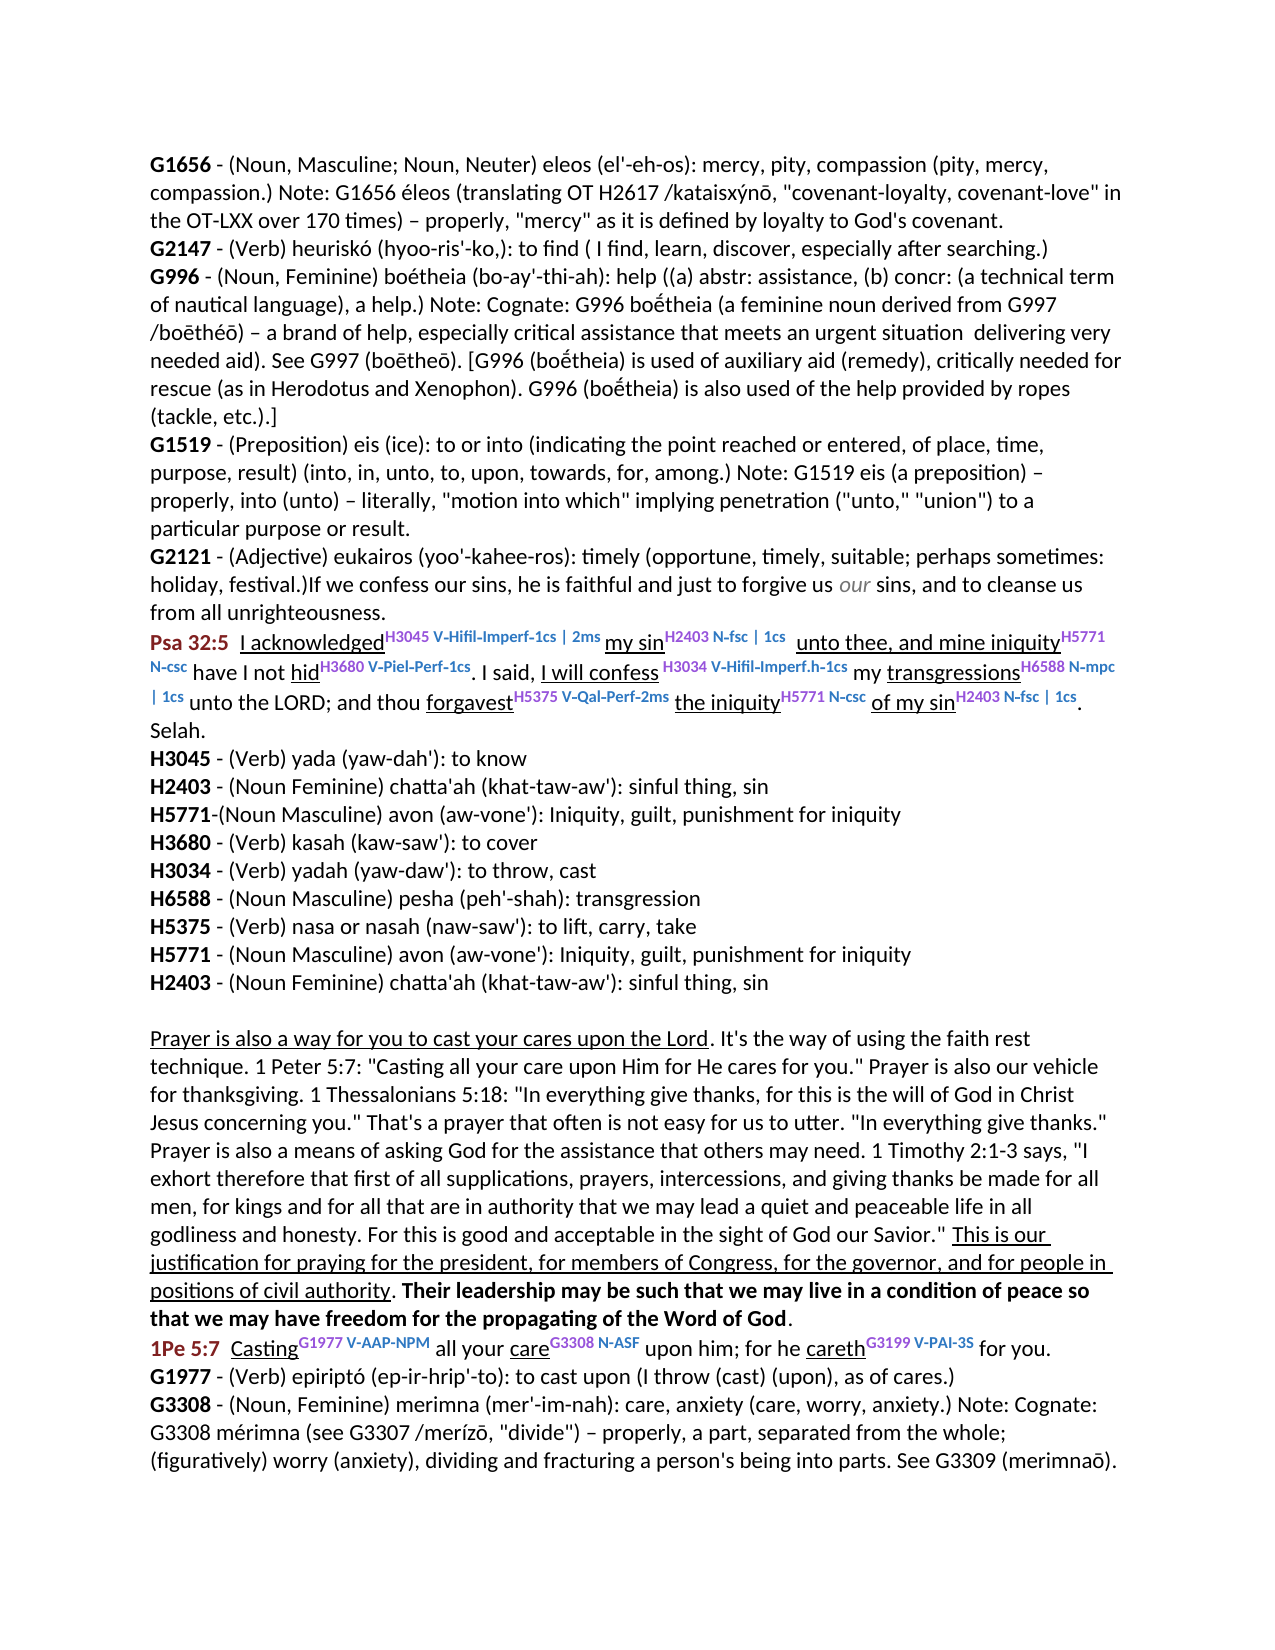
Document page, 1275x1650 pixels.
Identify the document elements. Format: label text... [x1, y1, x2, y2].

text H2403 - (Noun Feminine) chatta'ah (khat-taw-aw'): sinful thing, sin [150, 968, 1125, 996]
text H2403 - (Noun Feminine) chatta'ah (khat-taw-aw'): sinful thing, sin [150, 772, 1125, 800]
text G1656 - (Noun, Masculine; Noun, Neuter) eleos (el'-eh-os): mercy, pity, compassion (pity, mercy, compassion.) Note: G1656 éleos (translating OT H2617 /kataisxýnō, "covenant-loyalty, covenant-love" in the OT-LXX over 170 times) – properly, "mercy" as it is defined by loyalty to God's covenant. [150, 150, 1125, 234]
text G2147 - (Verb) heuriskó (hyoo-ris'-ko,): to find ( I find, learn, discover, especially after searching.) [150, 234, 1125, 262]
text H5771-(Noun Masculine) avon (aw-vone'): Iniquity, guilt, punishment for iniquity [150, 800, 1125, 828]
text H5771 - (Noun Masculine) avon (aw-vone'): Iniquity, guilt, punishment for iniquity [150, 940, 1125, 968]
text G2121 - (Adjective) eukairos (yoo'-kahee-ros): timely (opportune, timely, suitable; perhaps sometimes: holiday, festival.)If we confess our sins, he is faithful and just to forgive us our sins, and to cleanse us from all unrighteousness. [150, 542, 1125, 626]
text G996 - (Noun, Feminine) boétheia (bo-ay'-thi-ah): help ((a) abstr: assistance, (b) concr: (a technical term of nautical language), a help.) Note: Cognate: G996 boḗtheia (a feminine noun derived from G997 /boēthéō) – a brand of help, especially critical assistance that meets an urgent situation delivering very needed aid). See G997 (boētheō). [G996 (boḗtheia) is used of auxiliary aid (remedy), critically needed for rescue (as in Herodotus and Xenophon). G996 (boḗtheia) is also used of the help provided by ropes (tackle, etc.).] [150, 262, 1125, 430]
text H5375 - (Verb) nasa or nasah (naw-saw'): to lift, carry, take [150, 912, 1125, 940]
text 1Pe 5:7 CastingG1977 V-AAP-NPM all your careG3308 N-ASF upon him; for he carethG3199 V-PAI-3S for you. [150, 1332, 1125, 1362]
text Prayer is also a way for you to cast your cares upon the Lord. It's the way of using the faith rest technique. 1 Peter 5:7: "Casting all your care upon Him for He cares for you." Prayer is also our vehicle for thanksgiving. 1 Thessalonians 5:18: "In everything give thanks, for this is the will of God in Christ Jesus concerning you." That's a prayer that often is not easy for us to utter. "In everything give thanks." Prayer is also a means of asking God for the assistance that others may need. 1 Timothy 2:1-3 says, "I exhort therefore that first of all supplications, prayers, intercessions, and giving thanks be made for all men, for kings and for all that are in authority that we may lead a quiet and peaceable life in all godliness and honesty. For this is good and acceptable in the sight of God our Savior." This is our justification for praying for the president, for members of Congress, for the governor, and for people in positions of civil authority. Their leadership may be such that we may live in a condition of peace so that we may have freedom for the propagating of the Word of God. [150, 1024, 1125, 1332]
text G3308 - (Noun, Feminine) merimna (mer'-im-nah): care, anxiety (care, worry, anxiety.) Note: Cognate: G3308 mérimna (see G3307 /merízō, "divide") – properly, a part, separated from the whole; (figuratively) worry (anxiety), dividing and fracturing a person's being into parts. See G3309 (merimnaō). [150, 1390, 1125, 1474]
text G1977 - (Verb) epiriptó (ep-ir-hrip'-to): to cast upon (I throw (cast) (upon), as of cares.) [150, 1362, 1125, 1390]
text H6588 - (Noun Masculine) pesha (peh'-shah): transgression [150, 884, 1125, 912]
text Psa 32:5 I acknowledgedH3045 V‑Hifil‑Imperf‑1cs | 2ms my sinH2403 N‑fsc | 1cs unto thee, and mine iniquityH5771 N‑csc have I not hidH3680 V‑Piel‑Perf‑1cs. I said, I will confess H3034 V‑Hifil‑Imperf.h‑1cs my transgressionsH6588 N‑mpc | 1cs unto the LORD; and thou forgavestH5375 V‑Qal‑Perf‑2ms the iniquityH5771 N‑csc of my sinH2403 N‑fsc | 1cs. Selah. [150, 626, 1125, 744]
text H3034 - (Verb) yadah (yaw-daw'): to throw, cast [150, 856, 1125, 884]
text H3045 - (Verb) yada (yaw-dah'): to know [150, 744, 1125, 772]
text H3680 - (Verb) kasah (kaw-saw'): to cover [150, 828, 1125, 856]
text G1519 - (Preposition) eis (ice): to or into (indicating the point reached or entered, of place, time, purpose, result) (into, in, unto, to, upon, towards, for, among.) Note: G1519 eis (a preposition) – properly, into (unto) – literally, "motion into which" implying penetration ("unto," "union") to a particular purpose or result. [150, 430, 1125, 542]
